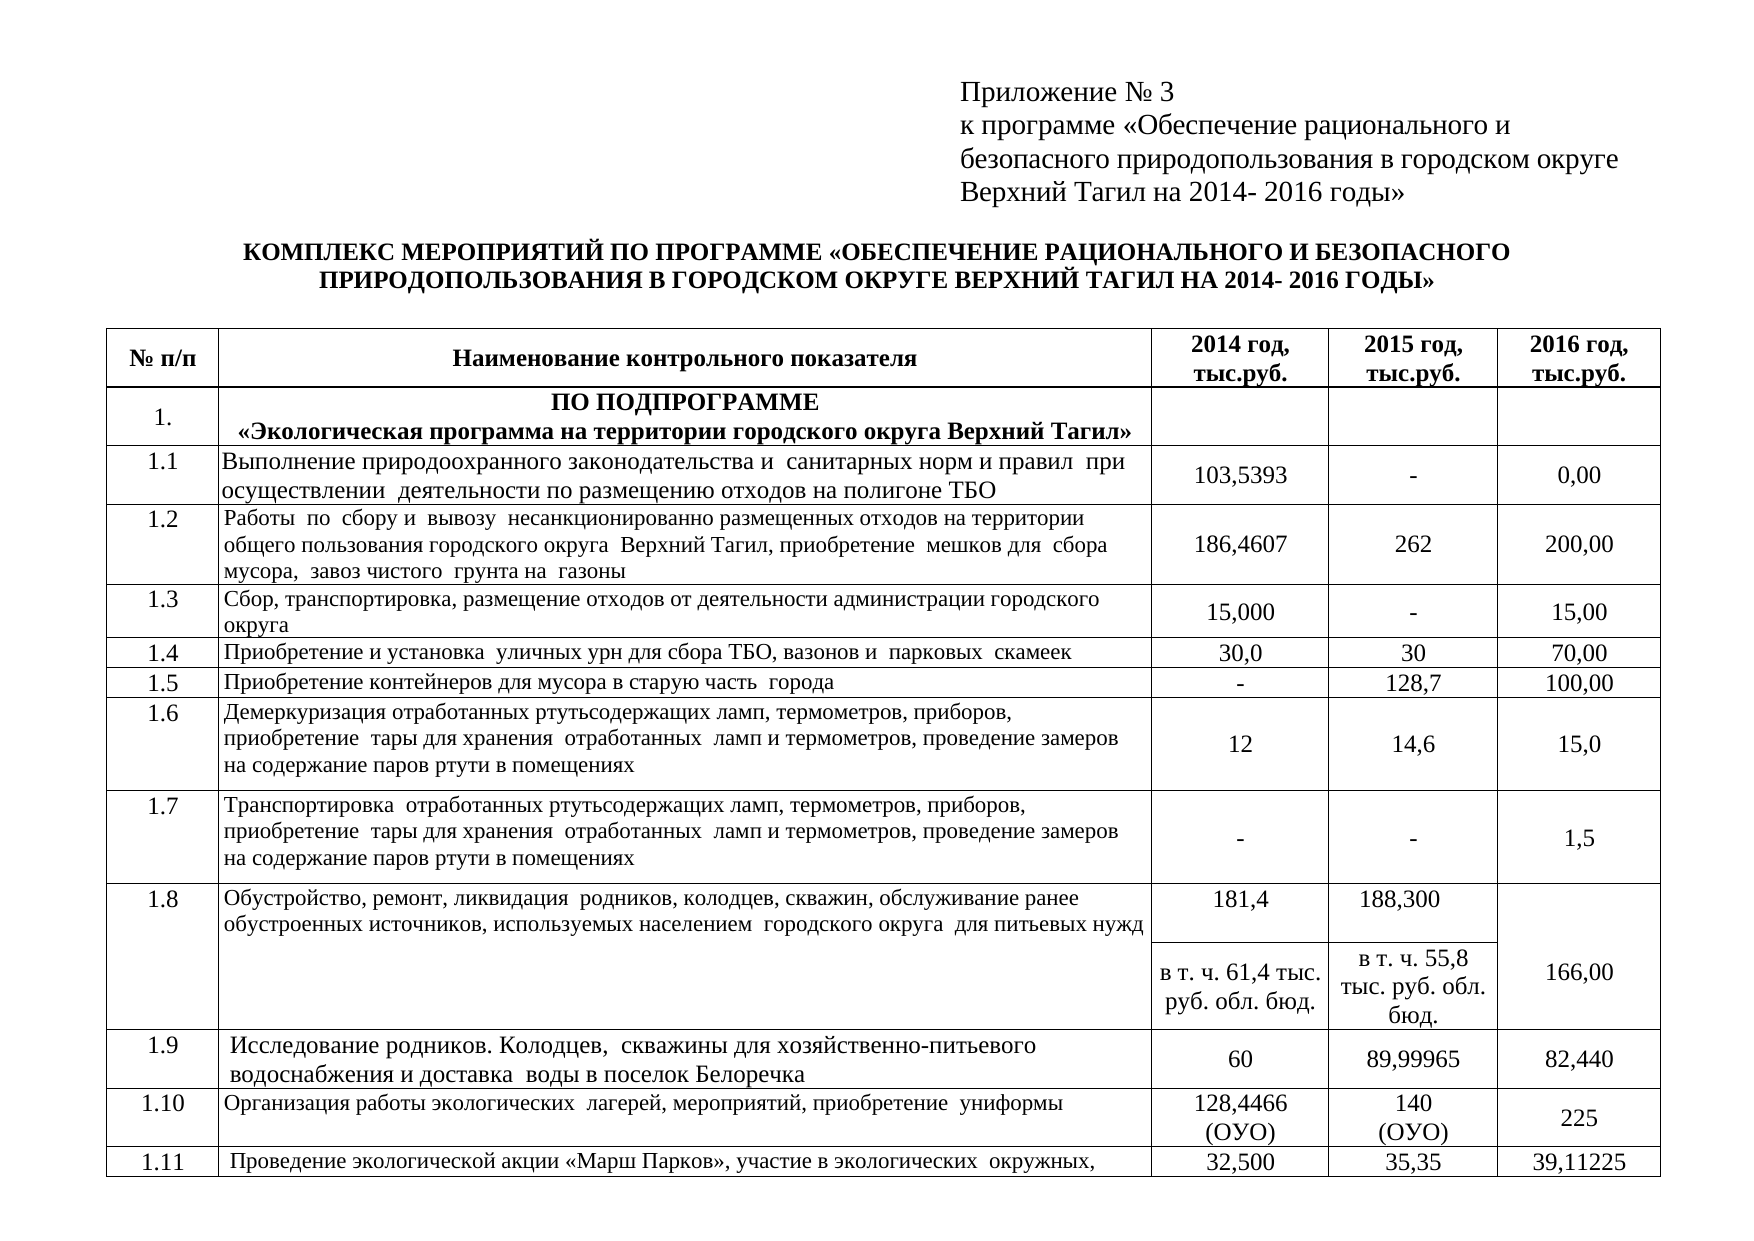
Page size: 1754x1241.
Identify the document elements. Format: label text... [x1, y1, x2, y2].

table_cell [219, 1147, 1151, 1176]
table_cell 1.7 [107, 791, 218, 883]
table_cell 181,4 [1152, 884, 1328, 942]
table_cell 15,0 [1498, 698, 1660, 790]
table_cell 1.10 [107, 1089, 218, 1146]
table_cell Исследование родников. Колодцев, скважины для хозяйственно-питьевого водоснабжения и доставка воды в поселок Белоречка [219, 1030, 1151, 1087]
table_cell 1,5 [1498, 791, 1660, 883]
table_cell Транспортировка отработанных ртутьсодержащих ламп, термометров, приборов, приобретение тары для хранения отработанных ламп и термометров, проведение замеров на содержание паров ртути в помещениях [219, 791, 1151, 883]
table_cell Сбор, транспортировка, размещение отходов от деятельности администрации городского округа [219, 585, 1151, 637]
table_cell Организация работы экологических лагерей, мероприятий, приобретение униформы [219, 1089, 1151, 1146]
table_cell 1.8 [107, 884, 218, 1029]
table_cell 1.11 [107, 1147, 218, 1176]
table_cell ПО ПОДПРОГРАММЕ «Экологическая программа на территории городского округа Верхний Тагил» [219, 388, 1151, 445]
table_cell 14,6 [1329, 698, 1497, 790]
table_cell - [1329, 791, 1497, 883]
text КОМПЛЕКС МЕРОПРИЯТИЙ ПО ПРОГРАММЕ «ОБЕСПЕЧЕНИЕ РАЦИОНАЛЬНОГО И БЕЗОПАСНОГО ПРИРОДОПОЛЬЗОВАНИЯ В ГОРОДСКОМ ОКРУГЕ ВЕРХНИЙ ТАГИЛ НА 2014- 2016 ГОДЫ» [112, 237, 1642, 294]
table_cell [1329, 1147, 1497, 1176]
table_cell 30 [1329, 638, 1497, 667]
table_cell 100,00 [1498, 668, 1660, 697]
table_cell [1152, 388, 1328, 445]
table_cell 186,4607 [1152, 505, 1328, 583]
table_cell 225 [1498, 1089, 1660, 1146]
table_cell Работы по сбору и вывозу несанкционированно размещенных отходов на территории общего пользования городского округа Верхний Тагил, приобретение мешков для сбора мусора, завоз чистого грунта на газоны [219, 505, 1151, 583]
table_cell 1.9 [107, 1030, 218, 1087]
table_cell 188,300 [1329, 884, 1497, 942]
table_cell 60 [1152, 1030, 1328, 1087]
table_cell Демеркуризация отработанных ртутьсодержащих ламп, термометров, приборов, приобретение тары для хранения отработанных ламп и термометров, проведение замеров на содержание паров ртути в помещениях [219, 698, 1151, 790]
table_cell в т. ч. 55,8 тыс. руб. обл. бюд. [1329, 943, 1497, 1029]
table_cell Приобретение контейнеров для мусора в старую часть города [219, 668, 1151, 697]
table_header 2015 год, тыс.руб. [1329, 329, 1497, 386]
table_cell 70,00 [1498, 638, 1660, 667]
table_cell 82,440 [1498, 1030, 1660, 1087]
table_cell 12 [1152, 698, 1328, 790]
title Приложение № 3 [960, 74, 1636, 107]
table_cell 15,000 [1152, 585, 1328, 637]
table_cell 1.3 [107, 585, 218, 637]
table_cell 1.4 [107, 638, 218, 667]
table_header Наименование контрольного показателя [219, 329, 1151, 386]
table_cell Приобретение и установка уличных урн для сбора ТБО, вазонов и парковых скамеек [219, 638, 1151, 667]
table_cell 0,00 [1498, 446, 1660, 503]
table_cell - [1152, 668, 1328, 697]
table_cell в т. ч. 61,4 тыс. руб. обл. бюд. [1152, 943, 1328, 1029]
table_cell 103,5393 [1152, 446, 1328, 503]
table_cell 15,00 [1498, 585, 1660, 637]
table_cell 89,99965 [1329, 1030, 1497, 1087]
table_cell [1152, 1147, 1328, 1176]
table_cell 1.5 [107, 668, 218, 697]
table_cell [1498, 1147, 1660, 1176]
table_cell 1. [107, 388, 218, 445]
table_cell 128,7 [1329, 668, 1497, 697]
table_cell 30,0 [1152, 638, 1328, 667]
table_cell 1.1 [107, 446, 218, 503]
table_cell Выполнение природоохранного законодательства и санитарных норм и правил при осуществлении деятельности по размещению отходов на полигоне ТБО [219, 446, 1151, 503]
table_cell 166,00 [1498, 884, 1660, 1029]
table_header 2016 год, тыс.руб. [1498, 329, 1660, 386]
table_cell Обустройство, ремонт, ликвидация родников, колодцев, скважин, обслуживание ранее обустроенных источников, используемых населением городского округа для питьевых нужд [219, 884, 1151, 1029]
table_cell 1.6 [107, 698, 218, 790]
table_cell - [1329, 585, 1497, 637]
table_cell 1.2 [107, 505, 218, 583]
table_header 2014 год, тыс.руб. [1152, 329, 1328, 386]
table_cell - [1152, 791, 1328, 883]
table_cell 262 [1329, 505, 1497, 583]
title к программе «Обеспечение рационального и безопасного природопользования в городском округе Верхний Тагил на 2014- 2016 годы» [960, 107, 1636, 208]
table_cell 128,4466 (ОУО) [1152, 1089, 1328, 1146]
table_cell 140 (ОУО) [1329, 1089, 1497, 1146]
table_cell [1498, 388, 1660, 445]
table_header № п/п [107, 329, 218, 386]
table_cell 200,00 [1498, 505, 1660, 583]
table_cell - [1329, 446, 1497, 503]
table_cell [1329, 388, 1497, 445]
